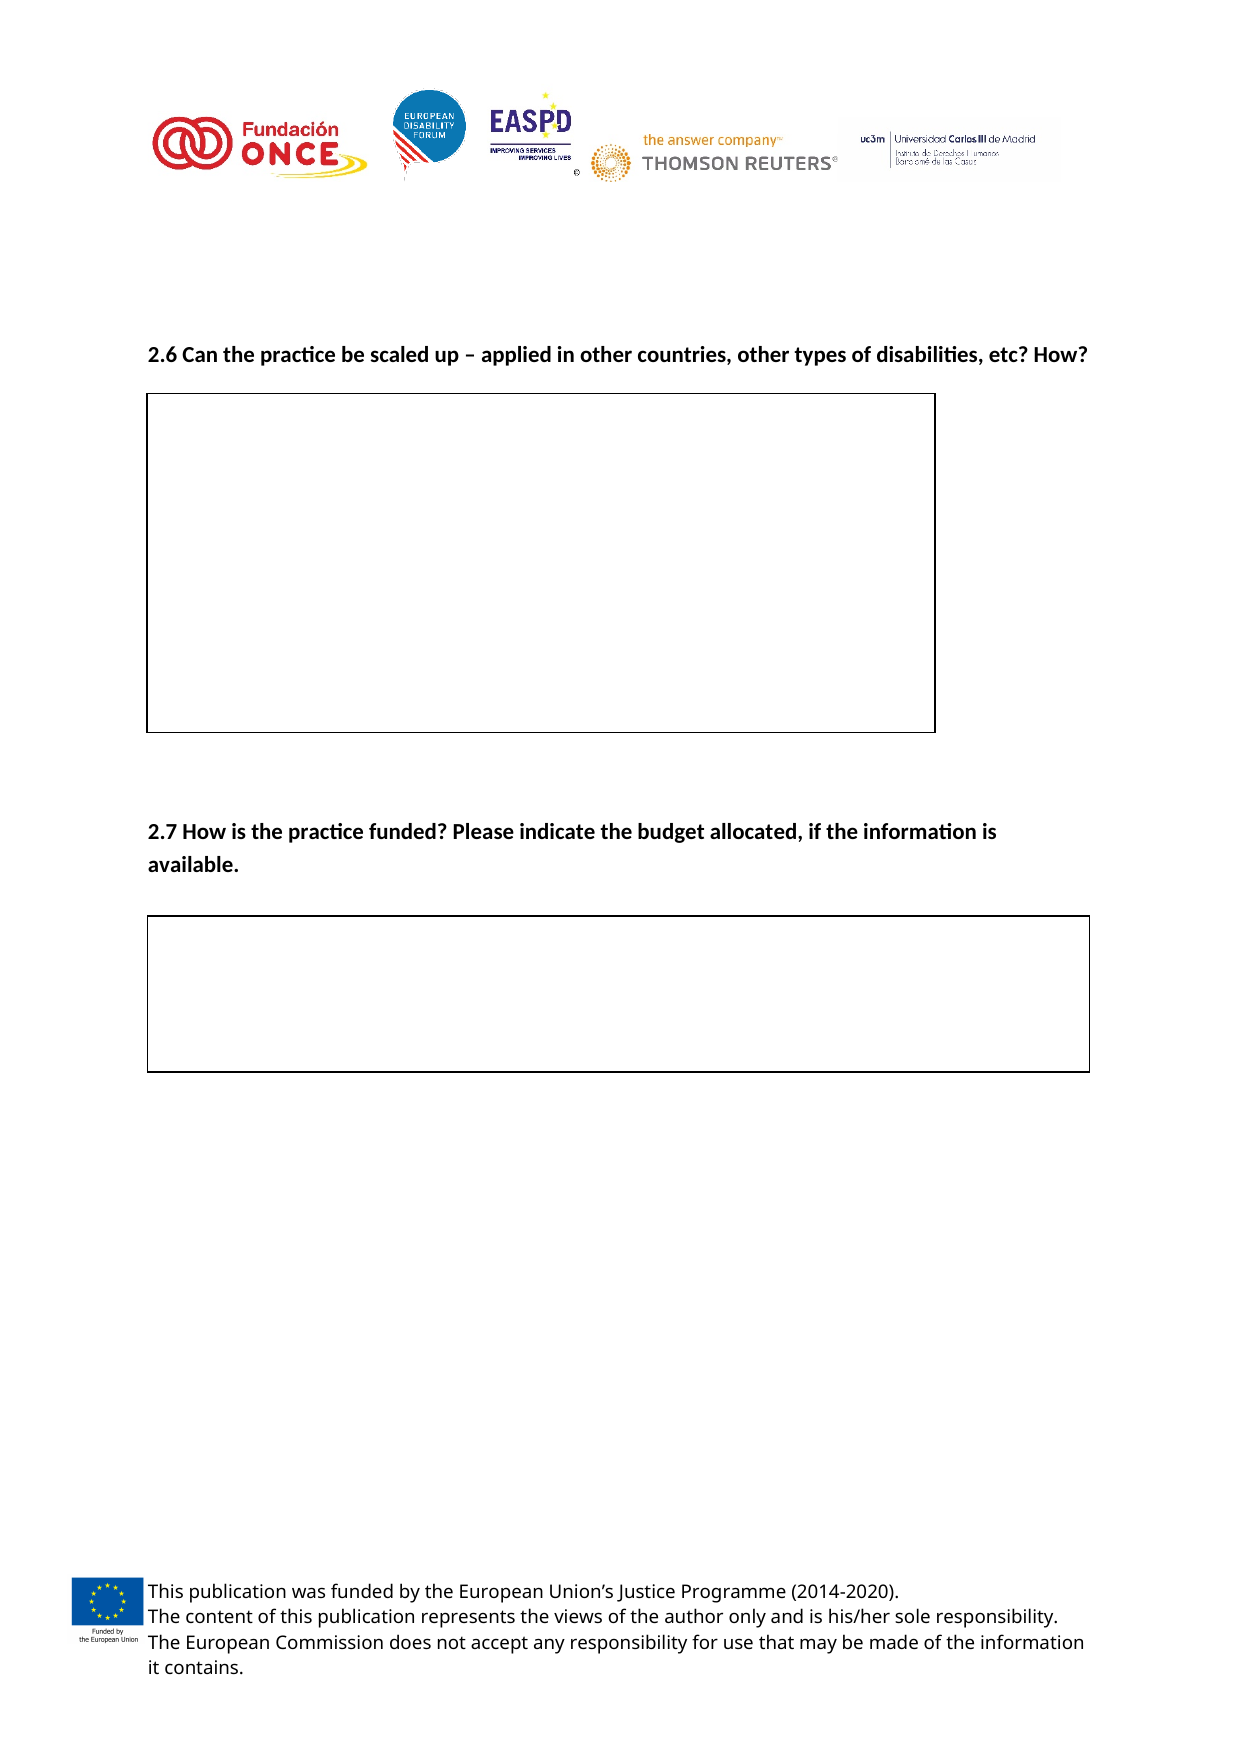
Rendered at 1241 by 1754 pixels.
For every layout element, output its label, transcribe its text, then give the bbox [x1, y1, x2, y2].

text 2.7 How is the practice funded? Please indicate the budget allocated, if the information is available. [148, 817, 1093, 878]
picture [391, 88, 467, 182]
text 2.6 Can the practice be scaled up – applied in other countries, other types of disabilities, etc? How? [148, 340, 1093, 368]
picture [67, 1574, 146, 1644]
picture [476, 73, 584, 182]
picture [147, 111, 372, 182]
picture [588, 117, 1062, 182]
